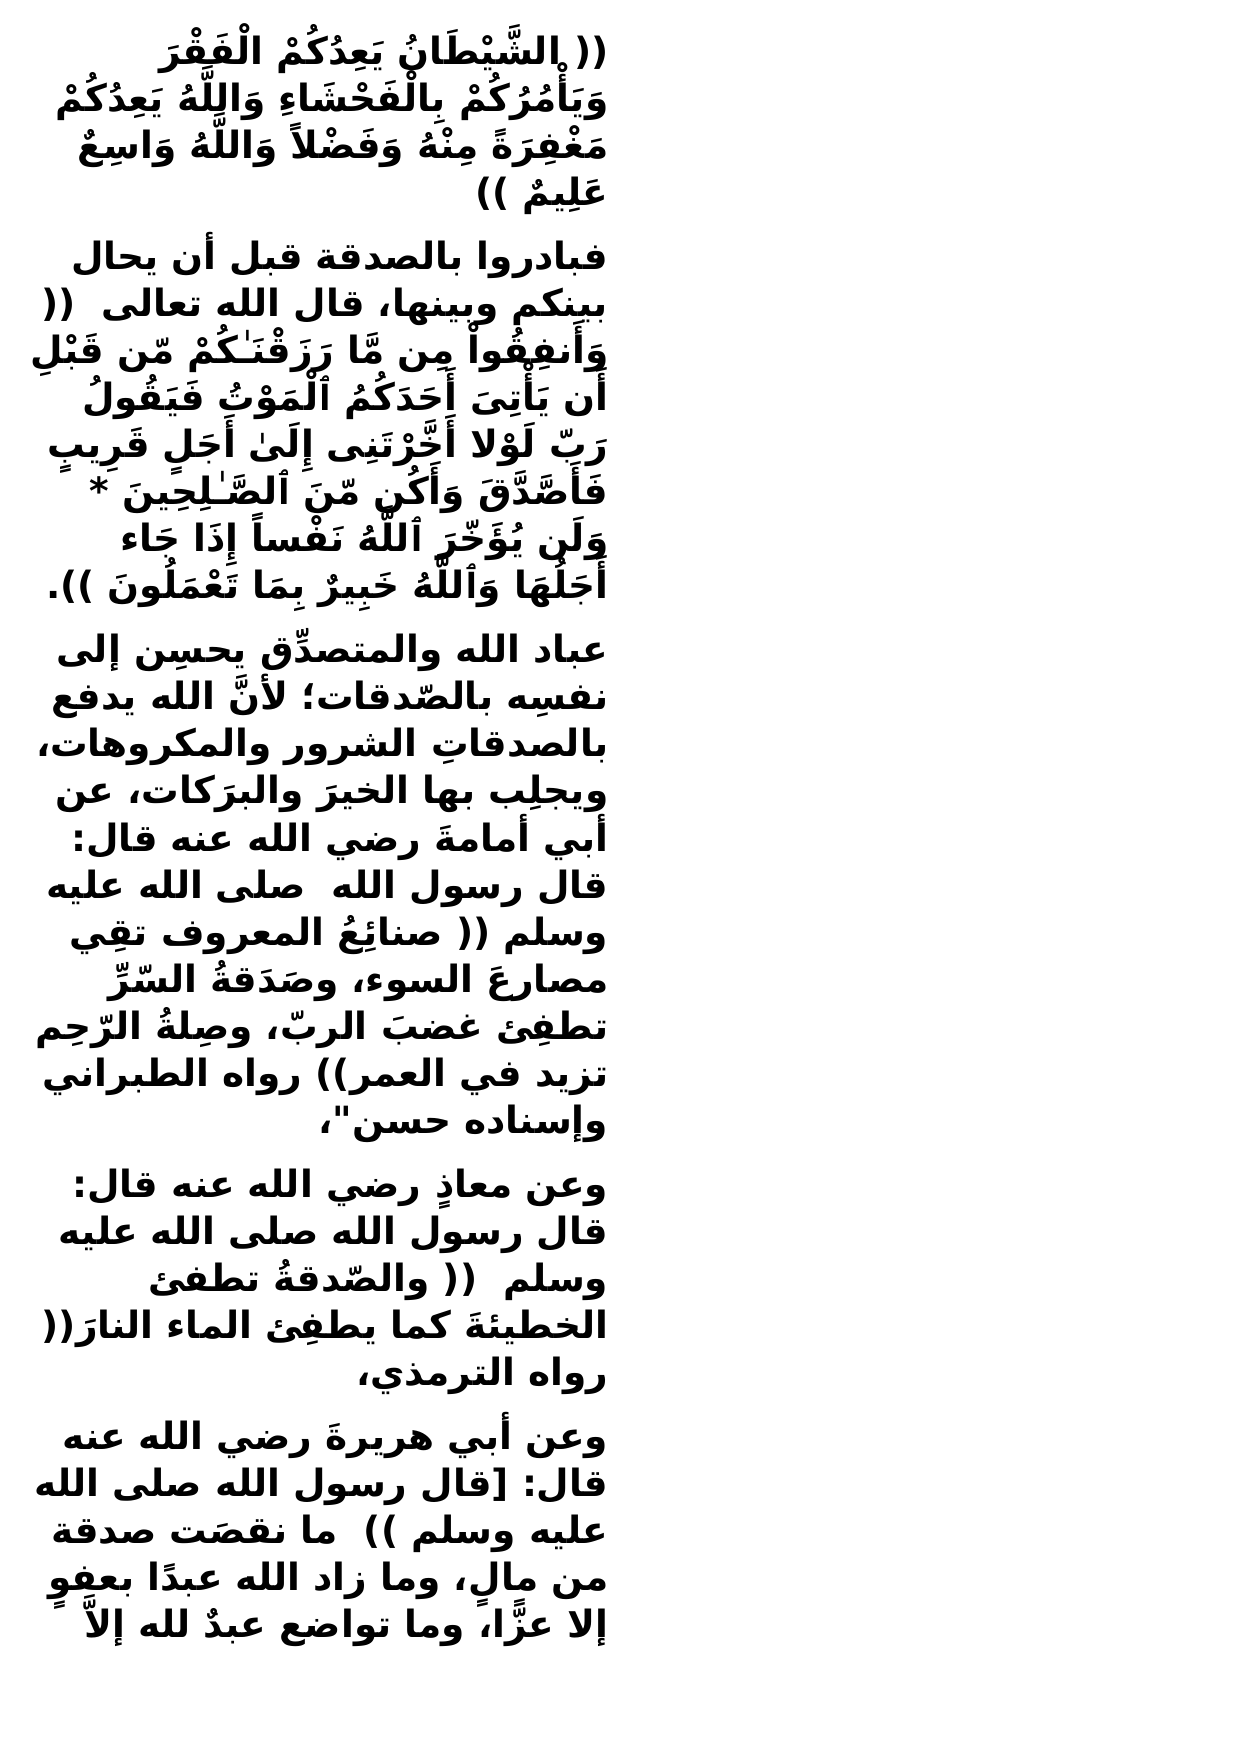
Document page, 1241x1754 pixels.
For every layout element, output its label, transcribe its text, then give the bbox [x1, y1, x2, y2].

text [29, 29, 608, 214]
text عباد الله والمتصدِّق يحسِن إلى نفسِه بالصّدقات؛ لأنَّ الله يدفع بالصدقاتِ الشرور والمكروهات، ويجلِب بها الخيرَ والبرَكات، عن أبي أمامةَ رضي الله عنه قال: قال رسول الله صلى الله عليه وسلم (( صنائِعُ المعروف تقِي مصارعَ السوء، وصَدَقةُ السّرِّ تطفِئ غضبَ الربّ، وصِلةُ الرّحِم تزيد في العمر)) رواه الطبراني وإسناده حسن"، [29, 628, 608, 1142]
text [29, 1414, 608, 1647]
text فبادروا بالصدقة قبل أن يحال بينكم وبينها، قال الله تعالى (( وَأَنفِقُواْ مِن مَّا رَزَقْنَـٰكُمْ مّن قَبْلِ أَن يَأْتِىَ أَحَدَكُمُ ٱلْمَوْتُ فَيَقُولُ رَبّ لَوْلا أَخَّرْتَنِى إِلَىٰ أَجَلٍ قَرِيبٍ فَأَصَّدَّقَ وَأَكُن مّنَ ٱلصَّـٰلِحِينَ * وَلَن يُؤَخّرَ ٱللَّهُ نَفْساً إِذَا جَاء أَجَلُهَا وَٱللَّهُ خَبِيرٌ بِمَا تَعْمَلُونَ )). [29, 234, 608, 608]
text وعن معاذٍ رضي الله عنه قال: قال رسول الله صلى الله عليه وسلم (( والصّدقةُ تطفئ الخطيئةَ كما يطفِئ الماء النارَ(( رواه الترمذي، [29, 1162, 608, 1394]
